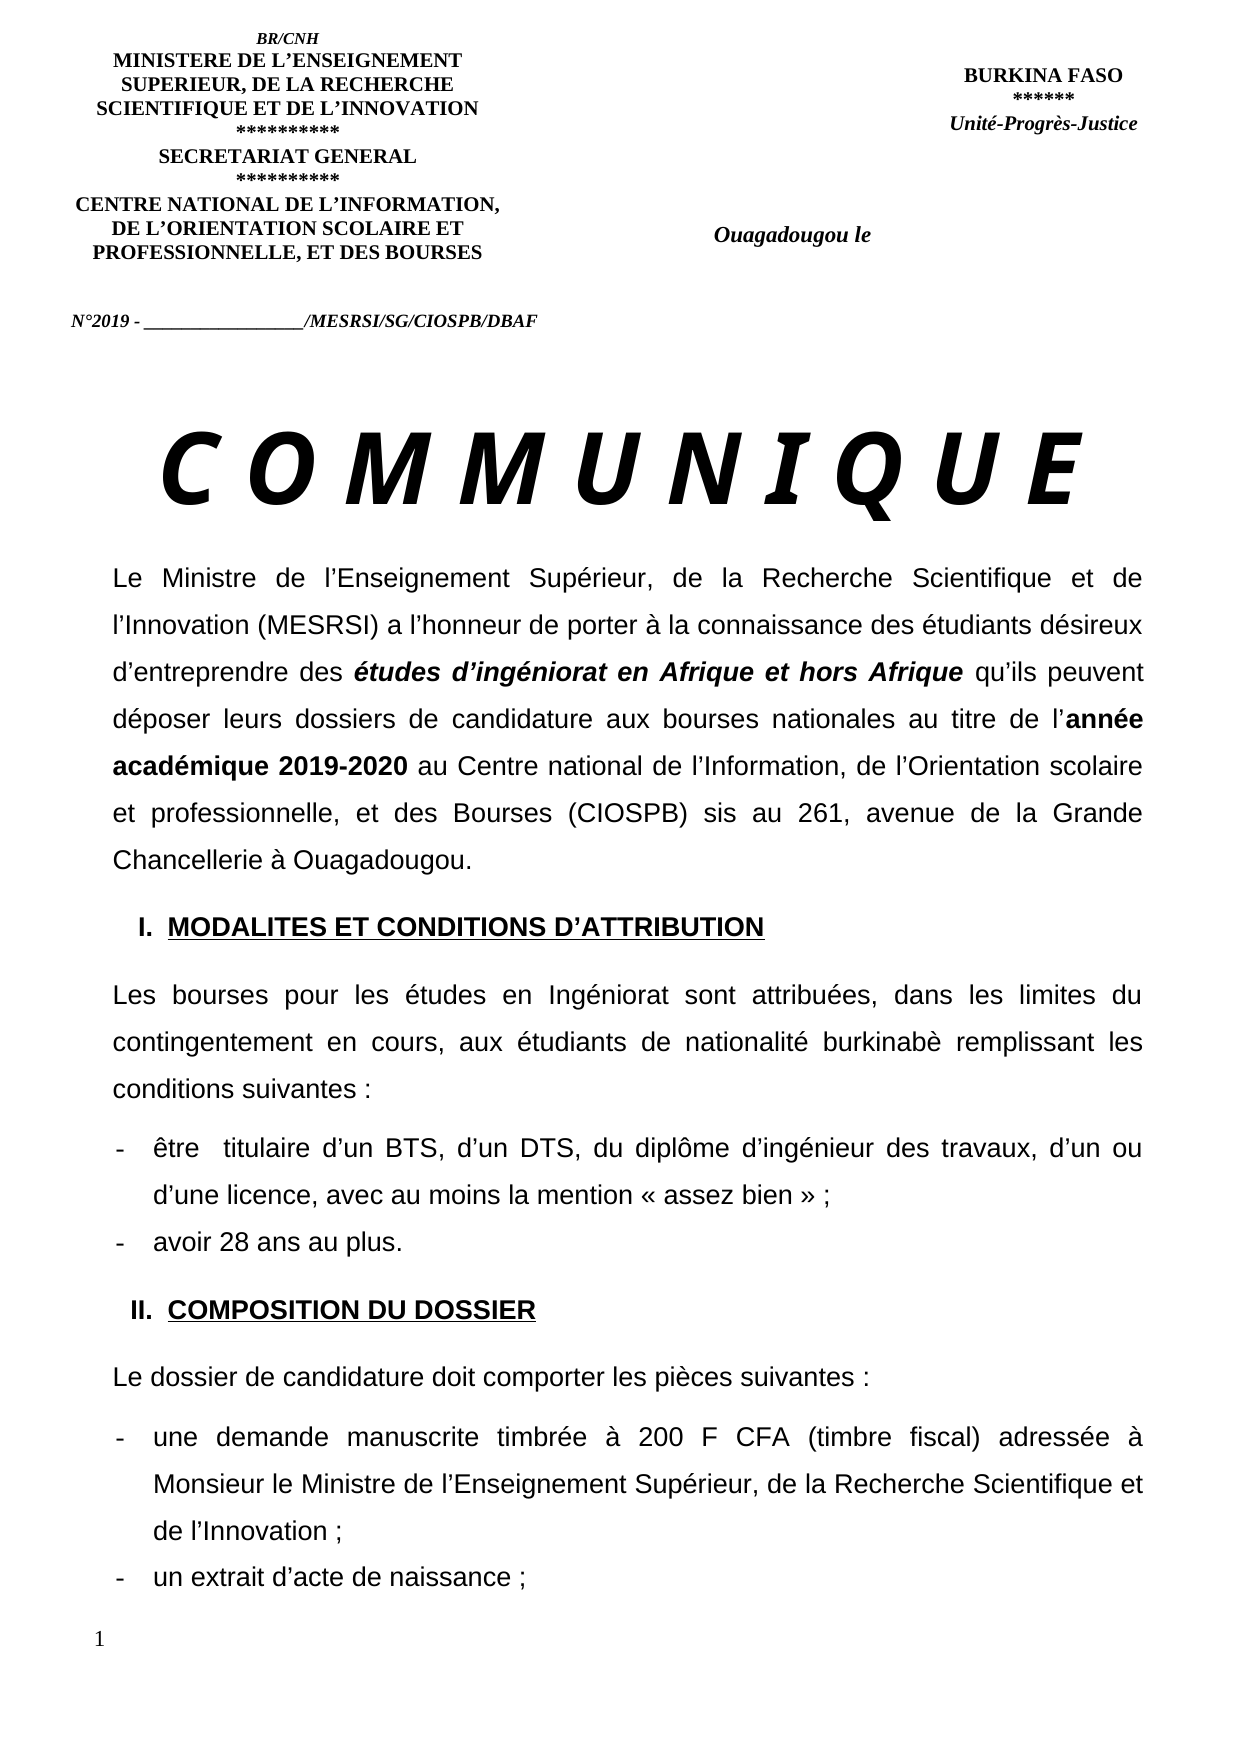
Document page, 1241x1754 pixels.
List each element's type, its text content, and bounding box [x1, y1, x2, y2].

text Les bourses pour les études en Ingéniorat sont attribuées, dans les limites du contingentement en cours, aux étudiants de nationalité burkinabè remplissant les conditions suivantes : [112, 979, 1144, 1104]
text Le Ministre de l’Enseignement Supérieur, de la Recherche Scientifique et de l’Innovation (MESRSI) a l’honneur de porter à la connaissance des étudiants désireux d’entreprendre des études d’ingéniorat en Afrique et hors Afrique qu’ils peuvent déposer leurs dossiers de candidature aux bourses nationales au titre de l’année académique 2019-2020 au Centre national de l’Information, de l’Orientation scolaire et professionnelle, et des Bourses (CIOSPB) sis au 261, avenue de la Grande Chancellerie à Ouagadougou. [112, 562, 1144, 875]
list être titulaire d’un BTS, d’un DTS, du diplôme d’ingénieur des travaux, d’un ou d’une licence, avec au moins la mention « assez bien » ; [115, 1132, 1144, 1210]
text C O M M U N I Q U E [94, 397, 1144, 534]
list une demande manuscrite timbrée à CFA (timbre fiscal) adressée à Monsieur le Ministre de l’Enseignement Supérieur, de la Recherche Scientifique et de l’Innovation ; [115, 1421, 1144, 1546]
list MODALITES ET CONDITIONS D’ATTRIBUTION [153, 911, 1144, 943]
list COMPOSITION DU DOSSIER [153, 1294, 1144, 1325]
text Le dossier de candidature doit comporter les pièces suivantes : [112, 1361, 1144, 1393]
list un extrait d’acte de naissance ; [115, 1561, 1144, 1593]
list avoir 28 ans au plus. [115, 1226, 1144, 1257]
